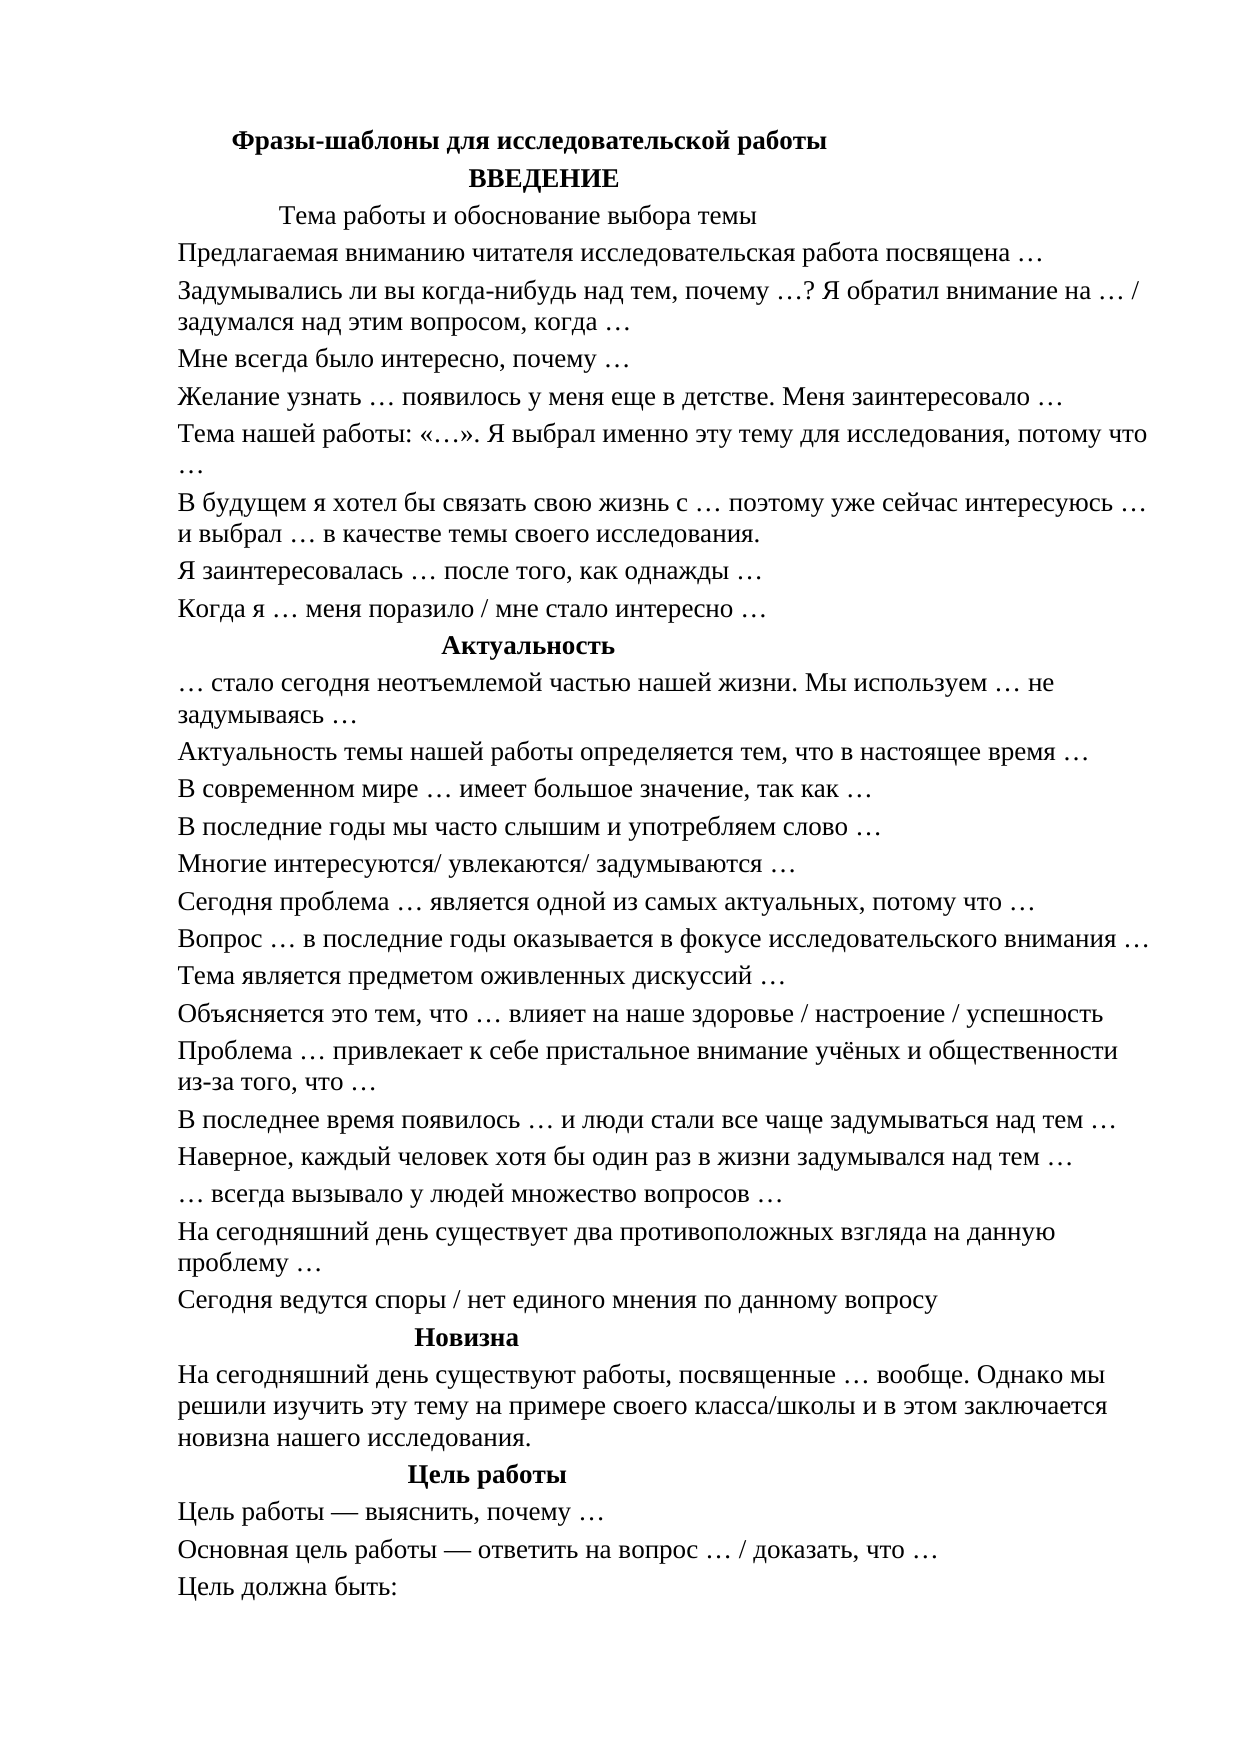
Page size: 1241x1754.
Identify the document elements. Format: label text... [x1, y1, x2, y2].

text Мне всегда было интересно, почему … [177, 342, 1152, 374]
text Тема работы и обоснование выбора темы [177, 199, 1152, 230]
text Вопрос … в последние годы оказывается в фокусе исследовательского внимания … [177, 922, 1152, 953]
text … стало сегодня неотъемлемой частью нашей жизни. Мы используем … не задумываясь … [177, 667, 1152, 729]
text … всегда вызывало у людей множество вопросов … [177, 1178, 1152, 1209]
text Сегодня ведутся споры / нет единого мнения по данному вопросу [177, 1283, 1152, 1315]
text Наверное, каждый человек хотя бы один раз в жизни задумывался над тем … [177, 1140, 1152, 1171]
text Когда я … меня поразило / мне стало интересно … [177, 592, 1152, 623]
text Новизна [177, 1321, 1152, 1352]
text Задумывались ли вы когда-нибудь над тем, почему …? Я обратил внимание на … / задумался над этим вопросом, когда … [177, 274, 1152, 336]
text Основная цель работы — ответить на вопрос … / доказать, что … [177, 1533, 1152, 1564]
text Актуальность [177, 629, 1152, 660]
text Я заинтересовалась … после того, как однажды … [177, 554, 1152, 586]
text Проблема … привлекает к себе пристальное внимание учёных и общественности из-за того, что … [177, 1034, 1152, 1097]
text Цель работы — выяснить, почему … [177, 1495, 1152, 1527]
text Сегодня проблема … является одной из самых актуальных, потому что … [177, 885, 1152, 916]
text Фразы-шаблоны для исследовательской работы [177, 124, 1152, 156]
text Объясняется это тем, что … влияет на наше здоровье / настроение / успешность [177, 997, 1152, 1028]
text ВВЕДЕНИЕ [177, 162, 1152, 193]
text В последнее время появилось … и люди стали все чаще задумываться над тем … [177, 1103, 1152, 1134]
text Цель должна быть: [177, 1570, 1152, 1601]
text Желание узнать … появилось у меня еще в детстве. Меня заинтересовало … [177, 380, 1152, 411]
text На сегодняшний день существуют работы, посвященные … вообще. Однако мы решили изучить эту тему на примере своего класса/школы и в этом заключается новизна нашего исследования. [177, 1358, 1152, 1452]
text В современном мире … имеет большое значение, так как … [177, 772, 1152, 804]
text Цель работы [177, 1458, 1152, 1489]
text Актуальность темы нашей работы определяется тем, что в настоящее время … [177, 735, 1152, 766]
text На сегодняшний день существует два противоположных взгляда на данную проблему … [177, 1215, 1152, 1277]
text Тема является предметом оживленных дискуссий … [177, 959, 1152, 991]
text В последние годы мы часто слышим и употребляем слово … [177, 810, 1152, 841]
text В будущем я хотел бы связать свою жизнь с … поэтому уже сейчас интересуюсь … и выбрал … в качестве темы своего исследования. [177, 486, 1152, 548]
text Предлагаемая вниманию читателя исследовательская работа посвящена … [177, 237, 1152, 268]
text Тема нашей работы: «…». Я выбрал именно эту тему для исследования, потому что … [177, 417, 1152, 479]
text Многие интересуются/ увлекаются/ задумываются … [177, 847, 1152, 878]
